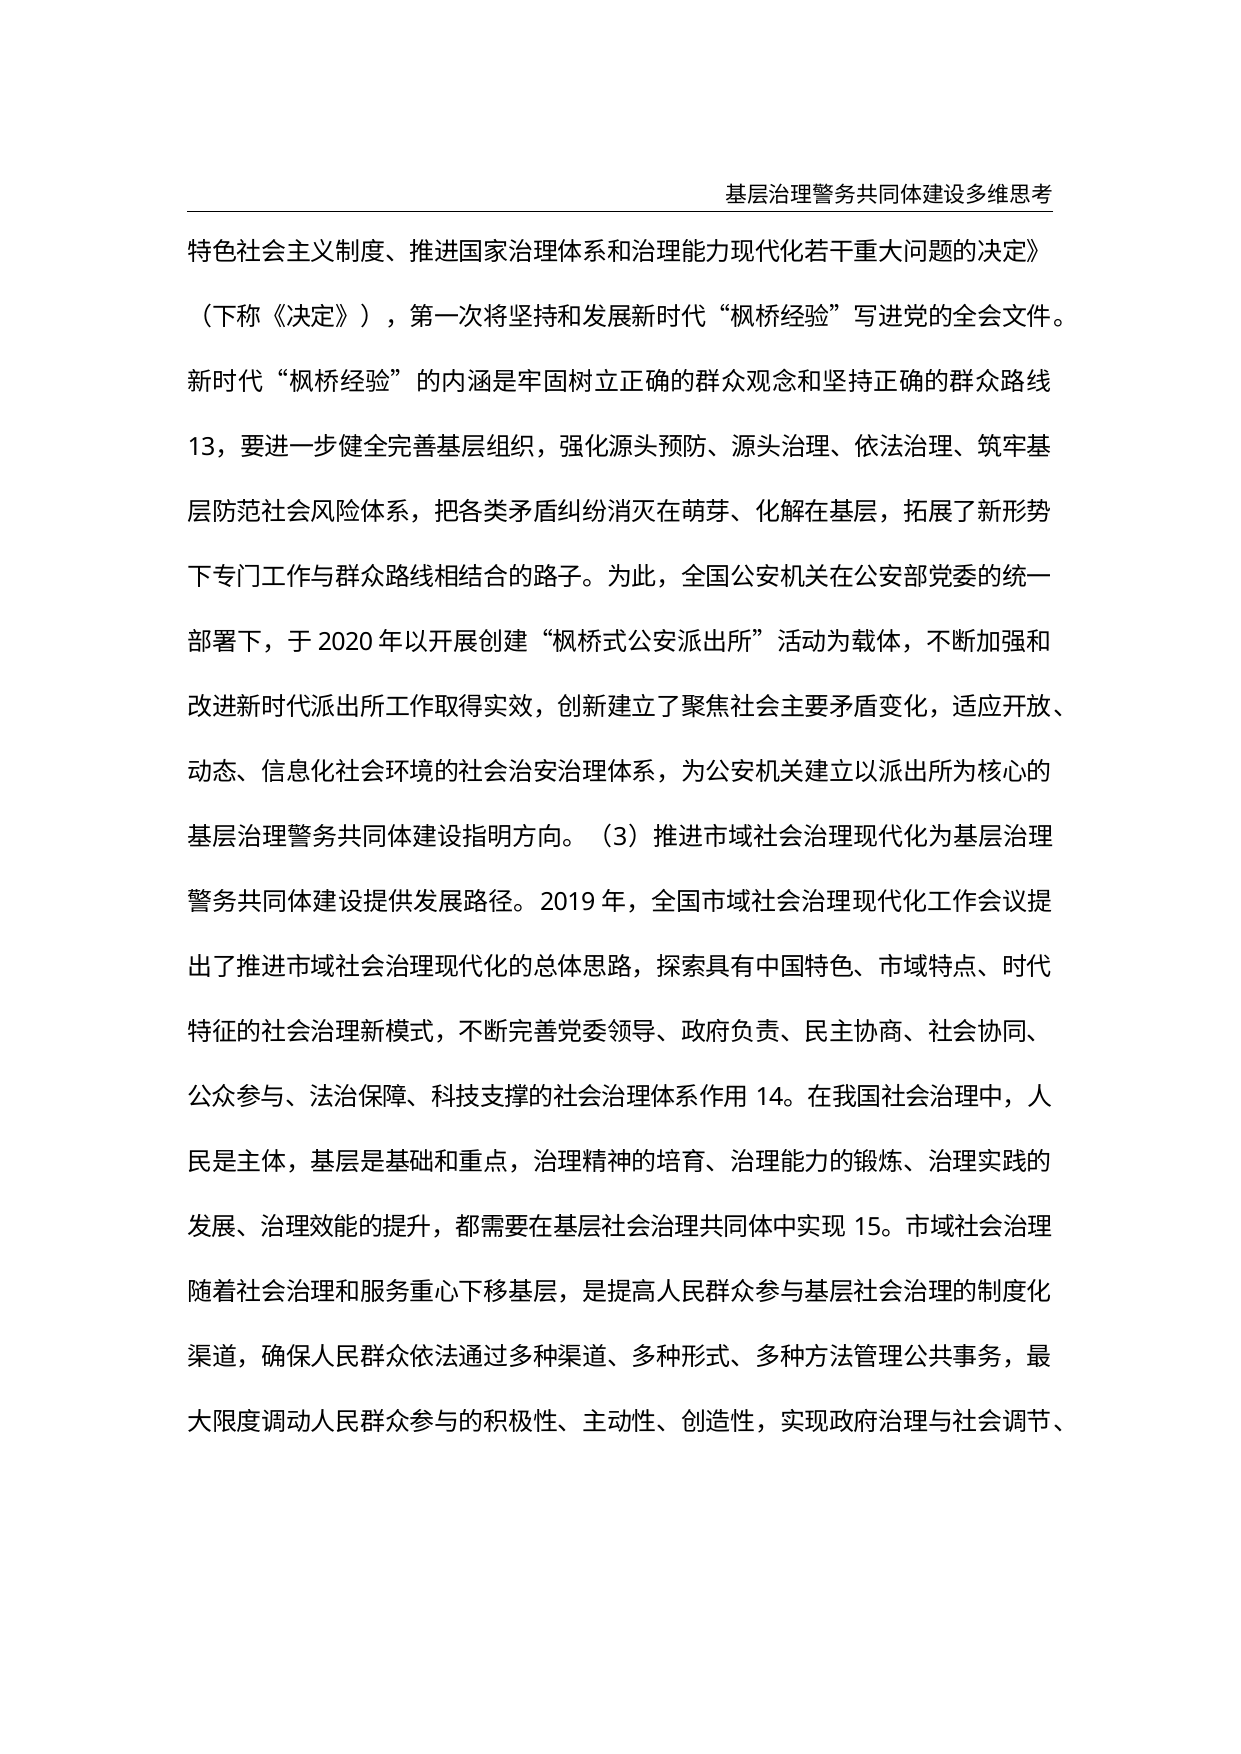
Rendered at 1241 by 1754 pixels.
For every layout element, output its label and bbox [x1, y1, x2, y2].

text [187, 217, 1053, 1452]
